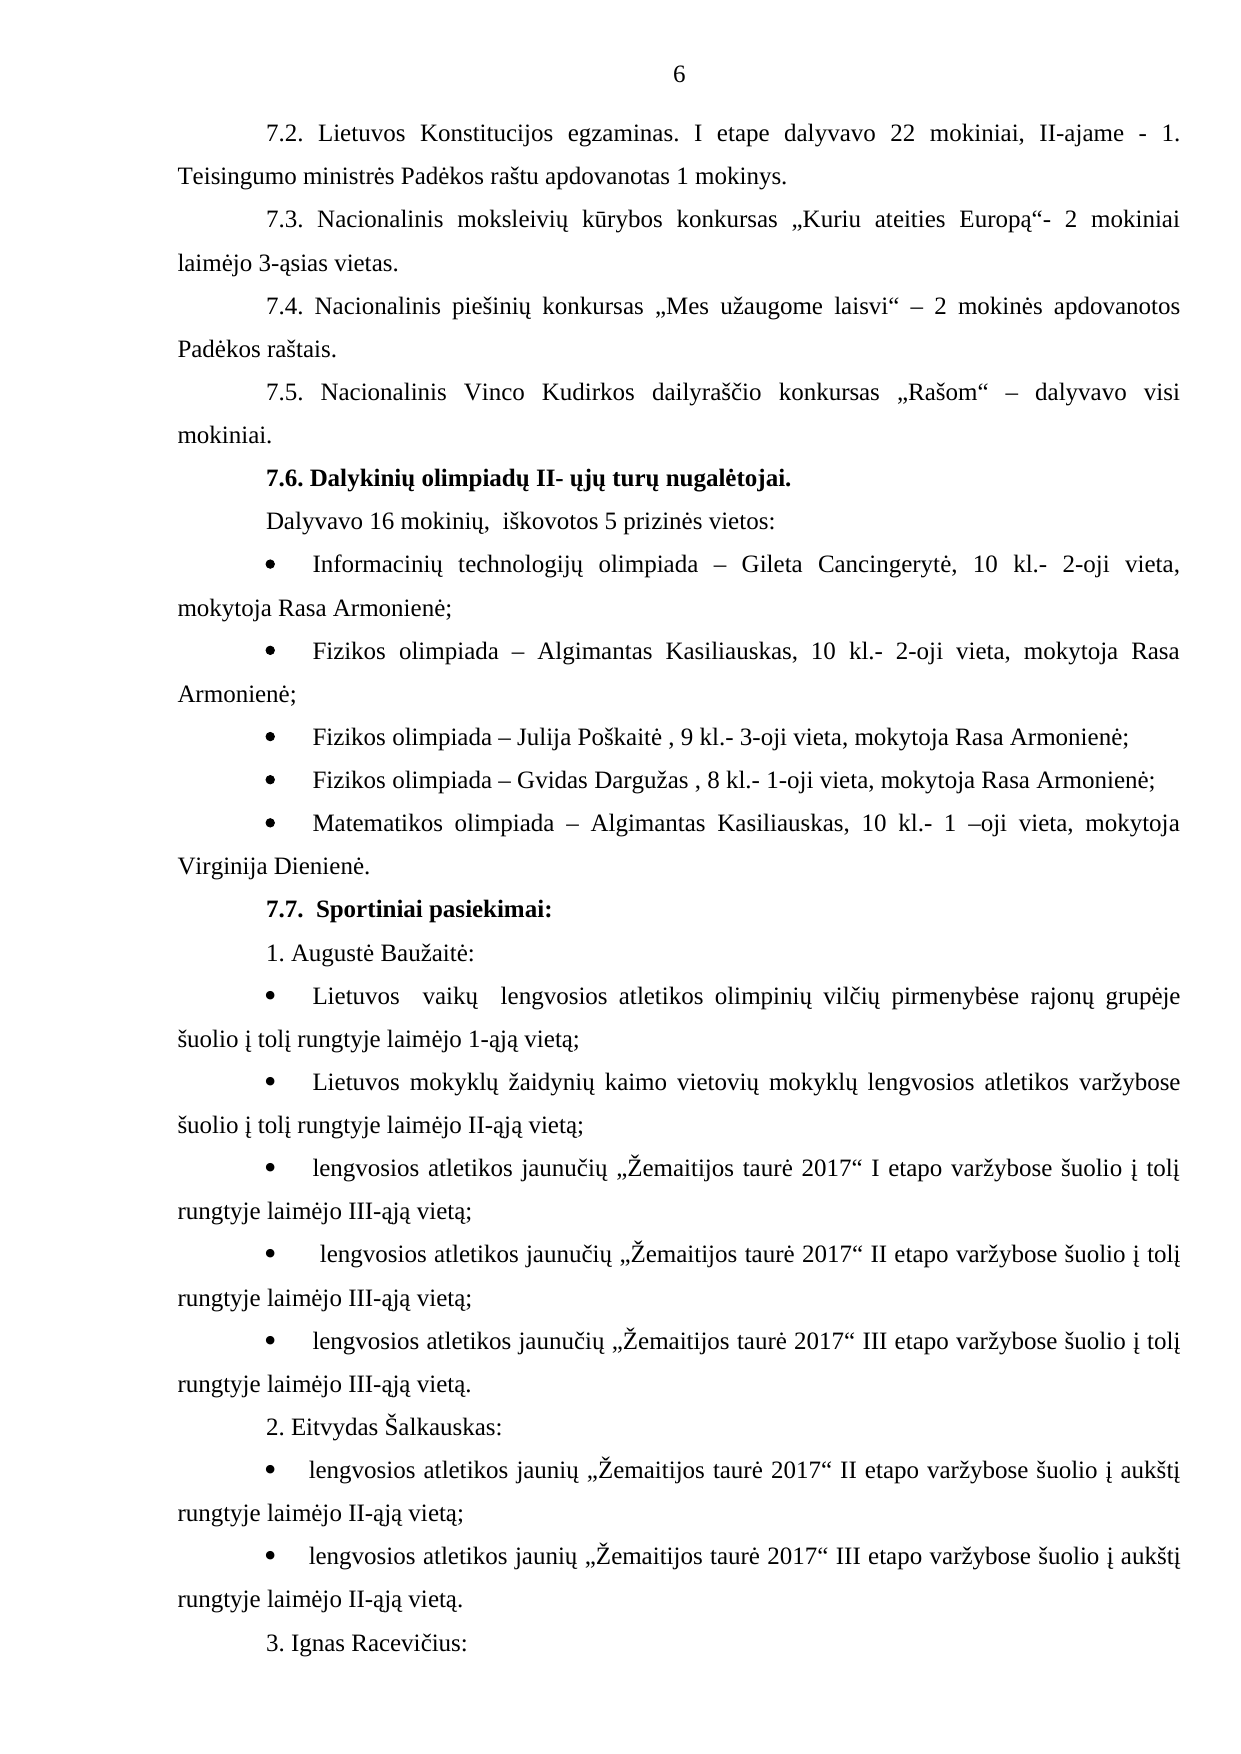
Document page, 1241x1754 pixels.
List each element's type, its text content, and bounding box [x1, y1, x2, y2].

list lengvosios atletikos jaunučių „Žemaitijos taurė 2017“ III etapo varžybose šuolio į tolį rungtyje laimėjo III-ąją vietą. [177, 1326, 1181, 1398]
text 7.3. Nacionalinis moksleivių kūrybos konkursas „Kuriu ateities Europą“- 2 mokiniai laimėjo 3-ąsias vietas. [177, 204, 1181, 276]
list Lietuvos vaikų lengvosios atletikos olimpinių vilčių pirmenybėse rajonų grupėje šuolio į tolį rungtyje laimėjo 1-ąją vietą; [177, 981, 1181, 1053]
list Fizikos olimpiada – Algimantas Kasiliauskas, 10 kl.- 2-oji vieta, mokytoja Rasa Armonienė; [177, 636, 1181, 708]
text 7.4. Nacionalinis piešinių konkursas „Mes užaugome laisvi“ – 2 mokinės apdovanotos Padėkos raštais. [177, 291, 1181, 363]
list Lietuvos mokyklų žaidynių kaimo vietovių mokyklų lengvosios atletikos varžybose šuolio į tolį rungtyje laimėjo II-ąją vietą; [177, 1067, 1181, 1139]
text 1. Augustė Baužaitė: [266, 938, 1181, 966]
text 7.6. Dalykinių olimpiadų II- ųjų turų nugalėtojai. [177, 463, 1181, 492]
text 3. Ignas Racevičius: [266, 1628, 1181, 1656]
text 7.2. Lietuvos Konstitucijos egzaminas. I etape dalyvavo 22 mokiniai, II-ajame - 1. Teisingumo ministrės Padėkos raštu apdovanotas 1 mokinys. [177, 118, 1181, 190]
text 2. Eitvydas Šalkauskas: [177, 1412, 1181, 1441]
list lengvosios atletikos jaunių „Žemaitijos taurė 2017“ II etapo varžybose šuolio į aukštį rungtyje laimėjo II-ąją vietą; [177, 1455, 1181, 1527]
list lengvosios atletikos jaunučių „Žemaitijos taurė 2017“ I etapo varžybose šuolio į tolį rungtyje laimėjo III-ąją vietą; [177, 1153, 1181, 1225]
list Fizikos olimpiada – Gvidas Dargužas , 8 kl.- 1-oji vieta, mokytoja Rasa Armonienė; [177, 765, 1181, 794]
list Fizikos olimpiada – Julija Poškaitė , 9 kl.- 3-oji vieta, mokytoja Rasa Armonienė; [177, 722, 1181, 751]
list Informacinių technologijų olimpiada – Gileta Cancingerytė, 10 kl.- 2-oji vieta, mokytoja Rasa Armonienė; [177, 549, 1181, 621]
text Dalyvavo 16 mokinių, iškovotos 5 prizinės vietos: [177, 506, 1181, 535]
list lengvosios atletikos jaunių „Žemaitijos taurė 2017“ III etapo varžybose šuolio į aukštį rungtyje laimėjo II-ąją vietą. [177, 1541, 1181, 1613]
list Matematikos olimpiada – Algimantas Kasiliauskas, 10 kl.- 1 –oji vieta, mokytoja Virginija Dienienė. [177, 808, 1181, 880]
text 7.5. Nacionalinis Vinco Kudirkos dailyraščio konkursas „Rašom“ – dalyvavo visi mokiniai. [177, 377, 1181, 449]
text 7.7. Sportiniai pasiekimai: [266, 894, 1181, 923]
list lengvosios atletikos jaunučių „Žemaitijos taurė 2017“ II etapo varžybose šuolio į tolį rungtyje laimėjo III-ąją vietą; [177, 1239, 1181, 1311]
